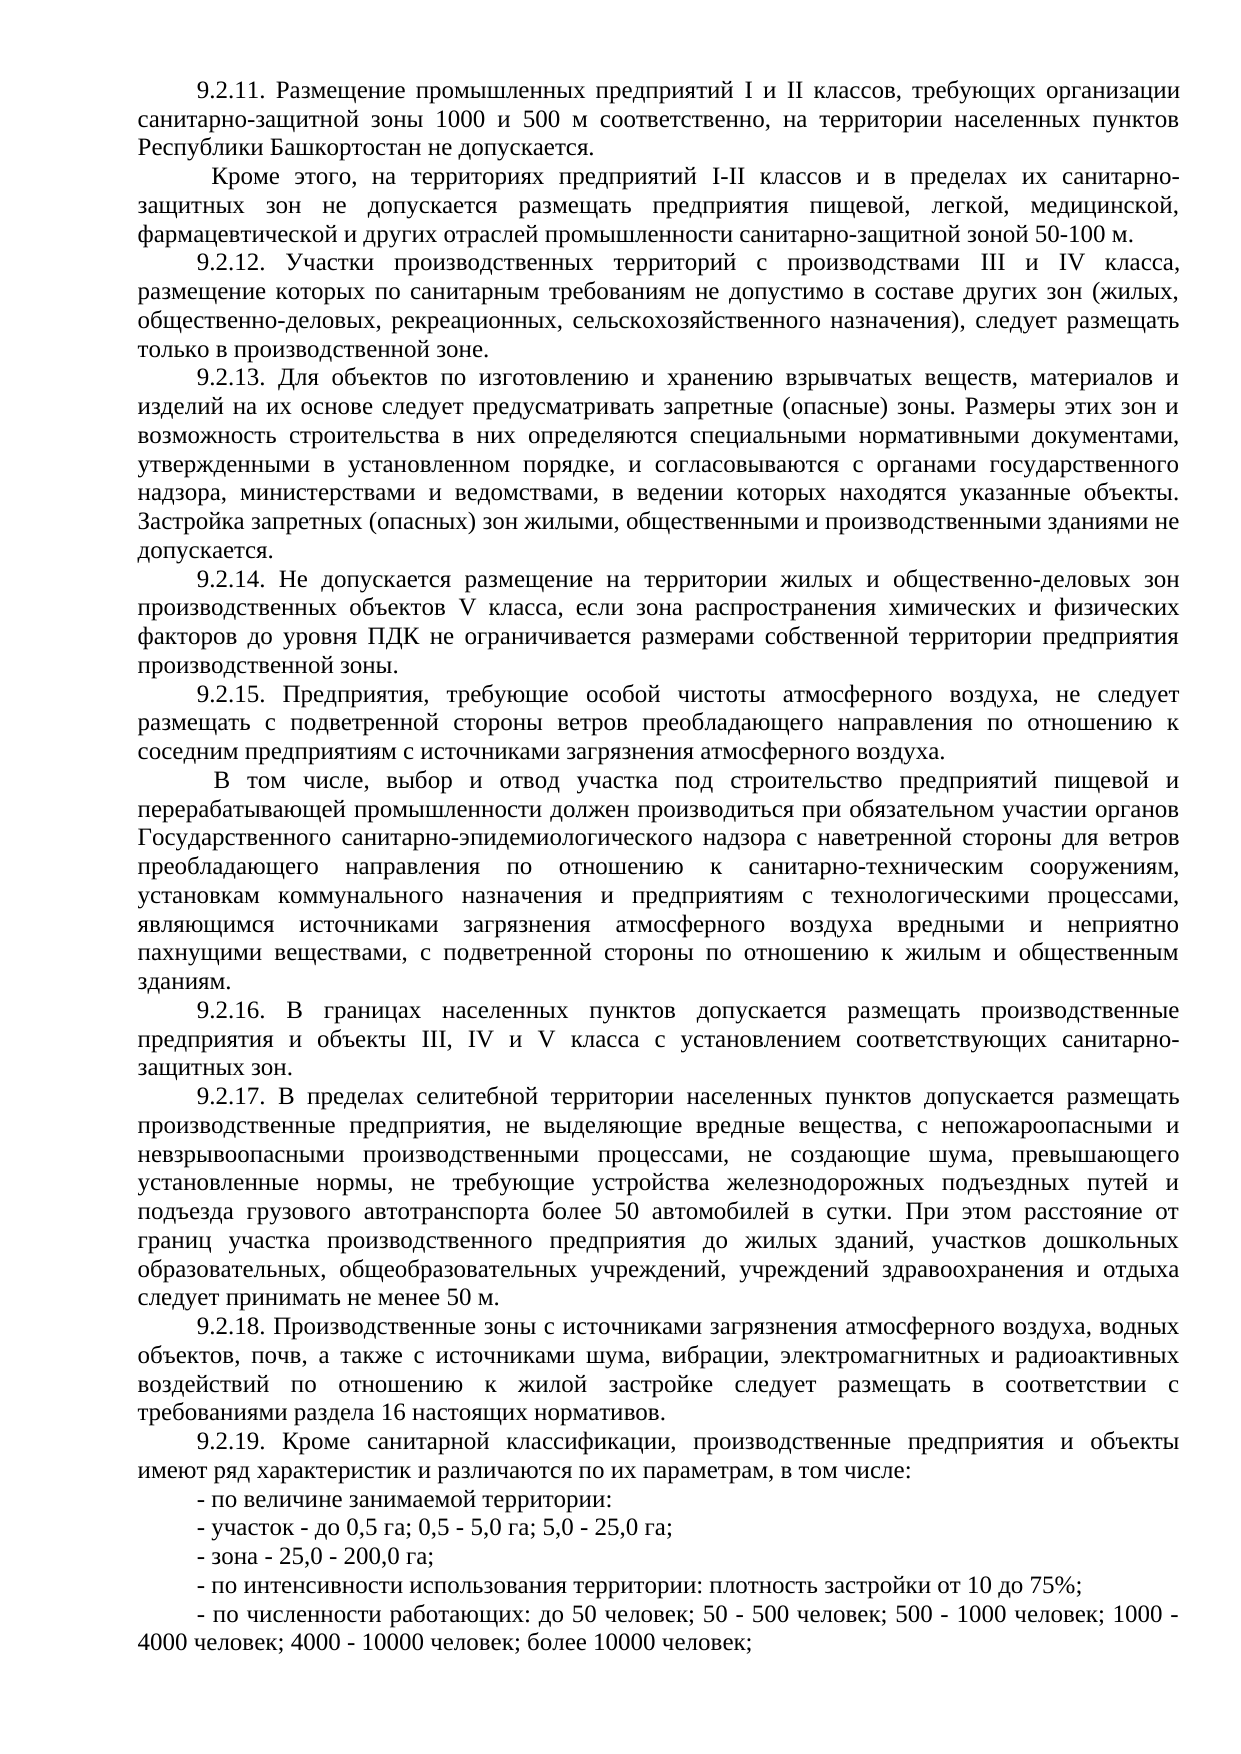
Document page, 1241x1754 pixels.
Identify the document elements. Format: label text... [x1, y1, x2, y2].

text 9.2.11. Размещение промышленных предприятий I и II классов, требующих организации санитарно-защитной зоны 1000 и соответственно, на территории населенных пунктов Республики Башкортостан не допускается. [137, 75, 1180, 161]
text 9.2.12. Участки производственных территорий с производствами III и IV класса, размещение которых по санитарным требованиям не допустимо в составе других зон (жилых, общественно-деловых, рекреационных, сельскохозяйственного назначения), следует размещать только в производственной зоне. [137, 247, 1180, 362]
text - зона - 25,0 - ; [137, 1541, 1180, 1570]
text - по численности работающих: до 50 человек; 50 - 500 человек; 500 - 1000 человек; 1000 - 4000 человек; 4000 - 10000 человек; более 10000 человек; [137, 1599, 1180, 1656]
text В том числе, выбор и отвод участка под строительство предприятий пищевой и перерабатывающей промышленности должен производиться при обязательном участии органов Государственного санитарно-эпидемиологического надзора с наветренной стороны для ветров преобладающего направления по отношению к санитарно-техническим сооружениям, установкам коммунального назначения и предприятиям с технологическими процессами, являющимся источниками загрязнения атмосферного воздуха вредными и неприятно пахнущими веществами, с подветренной стороны по отношению к жилым и общественным зданиям. [137, 765, 1180, 995]
text 9.2.18. Производственные зоны с источниками загрязнения атмосферного воздуха, водных объектов, почв, а также с источниками шума, вибрации, электромагнитных и радиоактивных воздействий по отношению к жилой застройке следует размещать в соответствии с требованиями раздела 16 настоящих нормативов. [137, 1311, 1180, 1426]
text - участок - до ; 0,5 - ; 5,0 - ; [137, 1512, 1180, 1541]
text - по интенсивности использования территории: плотность застройки от 10 до 75%; [137, 1570, 1180, 1599]
text 9.2.19. Кроме санитарной классификации, производственные предприятия и объекты имеют ряд характеристик и различаются по их параметрам, в том числе: [137, 1426, 1180, 1484]
text 9.2.13. Для объектов по изготовлению и хранению взрывчатых веществ, материалов и изделий на их основе следует предусматривать запретные (опасные) зоны. Размеры этих зон и возможность строительства в них определяются специальными нормативными документами, утвержденными в установленном порядке, и согласовываются с органами государственного надзора, министерствами и ведомствами, в ведении которых находятся указанные объекты. Застройка запретных (опасных) зон жилыми, общественными и производственными зданиями не допускается. [137, 362, 1180, 564]
text - по величине занимаемой территории: [137, 1484, 1180, 1512]
text 9.2.17. В пределах селитебной территории населенных пунктов допускается размещать производственные предприятия, не выделяющие вредные вещества, с непожароопасными и невзрывоопасными производственными процессами, не создающие шума, превышающего установленные нормы, не требующие устройства железнодорожных подъездных путей и подъезда грузового автотранспорта более 50 автомобилей в сутки. При этом расстояние от границ участка производственного предприятия до жилых зданий, участков дошкольных образовательных, общеобразовательных учреждений, учреждений здравоохранения и отдыха следует принимать не менее . [137, 1081, 1180, 1311]
text 9.2.14. Не допускается размещение на территории жилых и общественно-деловых зон производственных объектов V класса, если зона распространения химических и физических факторов до уровня ПДК не ограничивается размерами собственной территории предприятия производственной зоны. [137, 564, 1180, 679]
text 9.2.16. В границах населенных пунктов допускается размещать производственные предприятия и объекты III, IV и V класса с установлением соответствующих санитарно-защитных зон. [137, 995, 1180, 1081]
text Кроме этого, на территориях предприятий I-II классов и в пределах их санитарно-защитных зон не допускается размещать предприятия пищевой, легкой, медицинской, фармацевтической и других отраслей промышленности санитарно-защитной зоной 50-. [137, 161, 1180, 247]
text 9.2.15. Предприятия, требующие особой чистоты атмосферного воздуха, не следует размещать с подветренной стороны ветров преобладающего направления по отношению к соседним предприятиям с источниками загрязнения атмосферного воздуха. [137, 679, 1180, 765]
